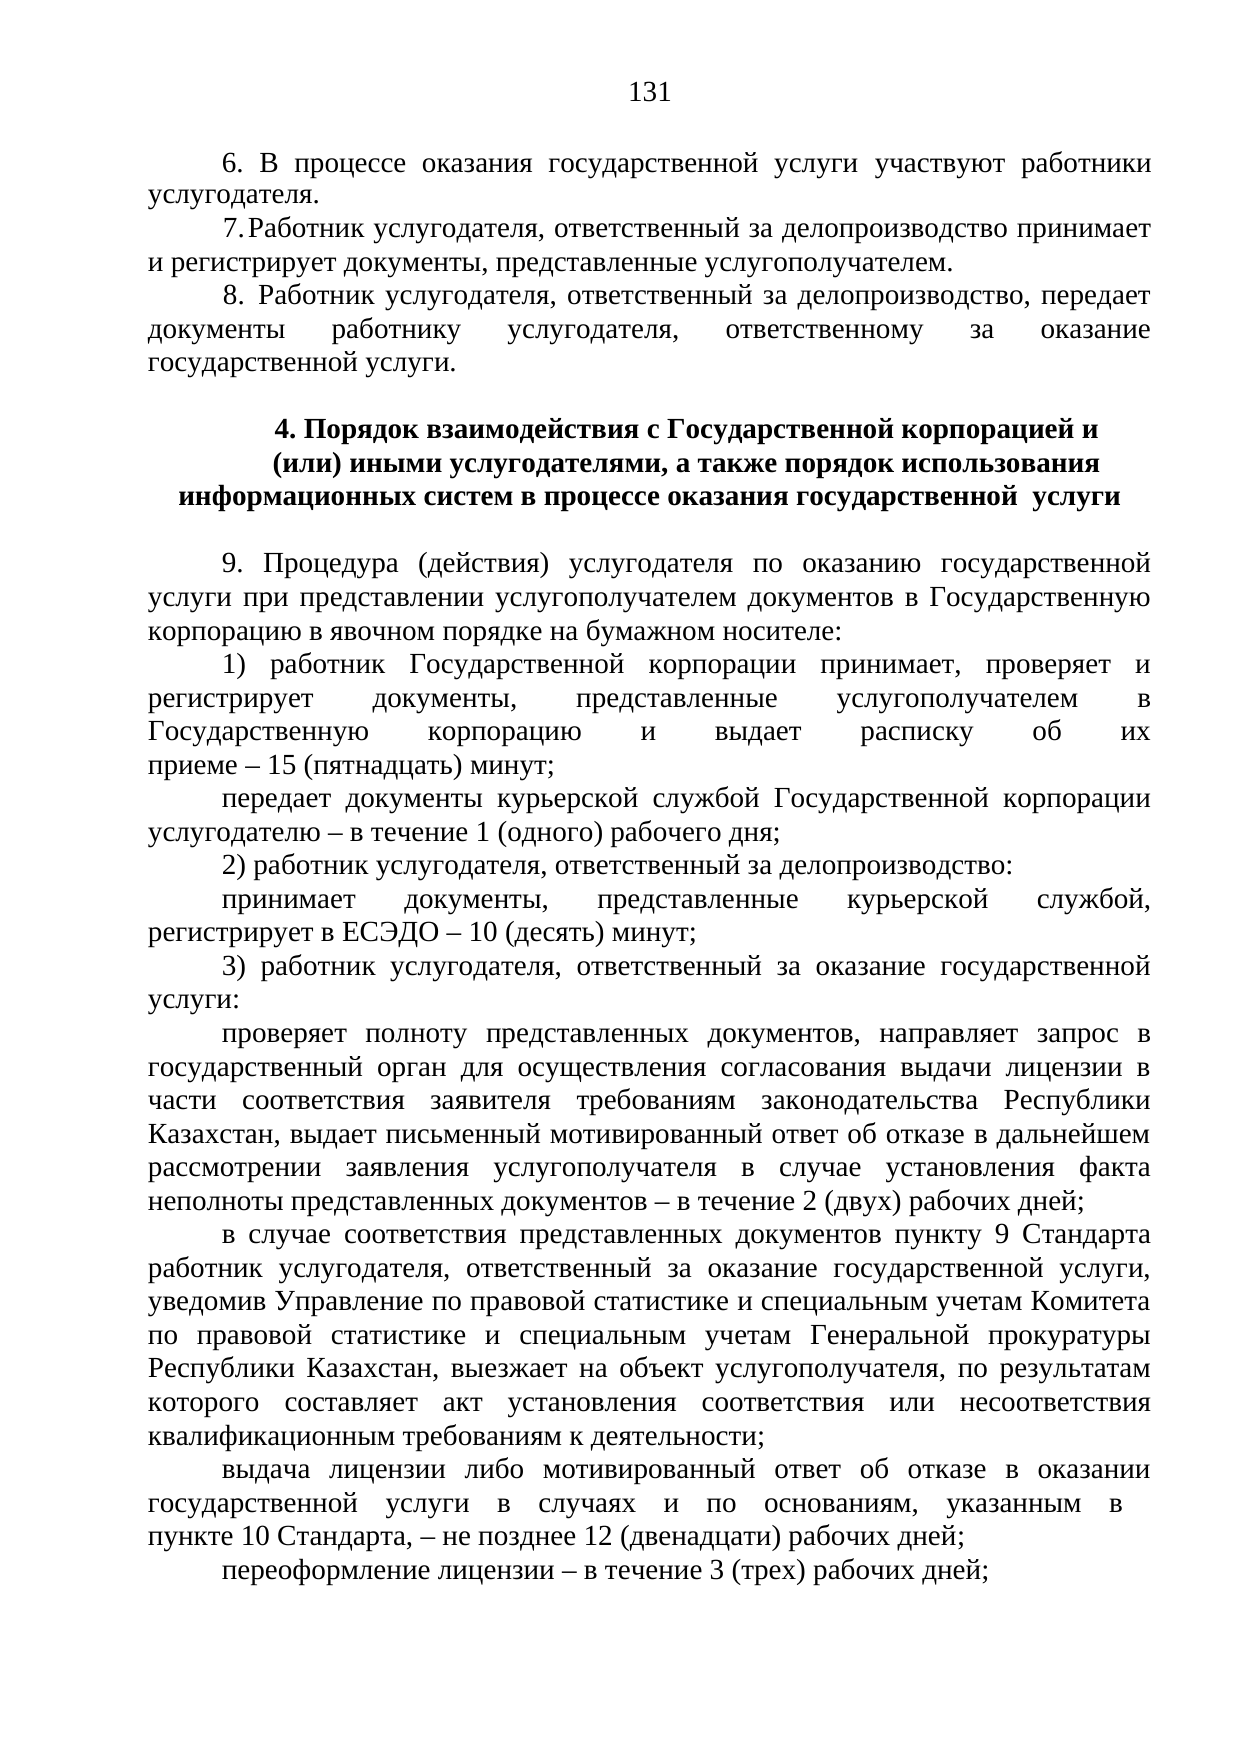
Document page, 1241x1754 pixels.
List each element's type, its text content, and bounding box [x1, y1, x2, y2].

text переоформление лицензии – в течение 3 (трех) рабочих дней; [148, 1552, 1152, 1585]
text 4. Порядок взаимодействия с Государственной корпорацией и [148, 411, 1152, 445]
text 2) работник услугодателя, ответственный за делопроизводство: [148, 847, 1152, 881]
text 6. В процессе оказания государственной услуги участвуют работники услугодателя. [148, 148, 1152, 210]
text проверяет полноту представленных документов, направляет запрос в государственный орган для осуществления согласования выдачи лицензии в части соответствия заявителя требованиям законодательства Республики Казахстан, выдает письменный мотивированный ответ об отказе в дальнейшем рассмотрении заявления услугополучателя в случае установления факта неполноты представленных документов – в течение 2 (двух) рабочих дней; [148, 1015, 1152, 1216]
text передает документы курьерской службой Государственной корпорации услугодателю – в течение 1 (одного) рабочего дня; [148, 780, 1152, 847]
text 3) работник услугодателя, ответственный за оказание государственной услуги: [148, 948, 1152, 1015]
text принимает документы, представленные курьерской службой, регистрирует в ЕСЭДО – 10 (десять) минут; [148, 881, 1152, 948]
text (или) иными услугодателями, а также порядок использования информационных систем в процессе оказания государственной услуги [148, 445, 1152, 512]
text в случае соответствия представленных документов пункту 9 Стандарта работник услугодателя, ответственный за оказание государственной услуги, уведомив Управление по правовой статистике и специальным учетам Комитета по правовой статистике и специальным учетам Генеральной прокуратуры Республики Казахстан, выезжает на объект услугополучателя, по результатам которого составляет акт установления соответствия или несоответствия квалификационным требованиям к деятельности; [148, 1216, 1152, 1451]
list Работник услугодателя, ответственный за делопроизводство принимает и регистрирует документы, представленные услугополучателем. [148, 210, 1152, 277]
text 9. Процедура (действия) услугодателя по оказанию государственной услуги при представлении услугополучателем документов в Государственную корпорацию в явочном порядке на бумажном носителе: [148, 546, 1152, 646]
text выдача лицензии либо мотивированный ответ об отказе в оказании государственной услуги в случаях и по основаниям, указанным в пункте 10 Стандарта, – не позднее 12 (двенадцати) рабочих дней; [148, 1451, 1152, 1552]
list Работник услугодателя, ответственный за делопроизводство, передает документы работнику услугодателя, ответственному за оказание государственной услуги. [148, 277, 1152, 378]
text 1) работник Государственной корпорации принимает, проверяет и регистрирует документы, представленные услугополучателем в Государственную корпорацию и выдает расписку об их приеме – 15 (пятнадцать) минут; [148, 646, 1152, 780]
